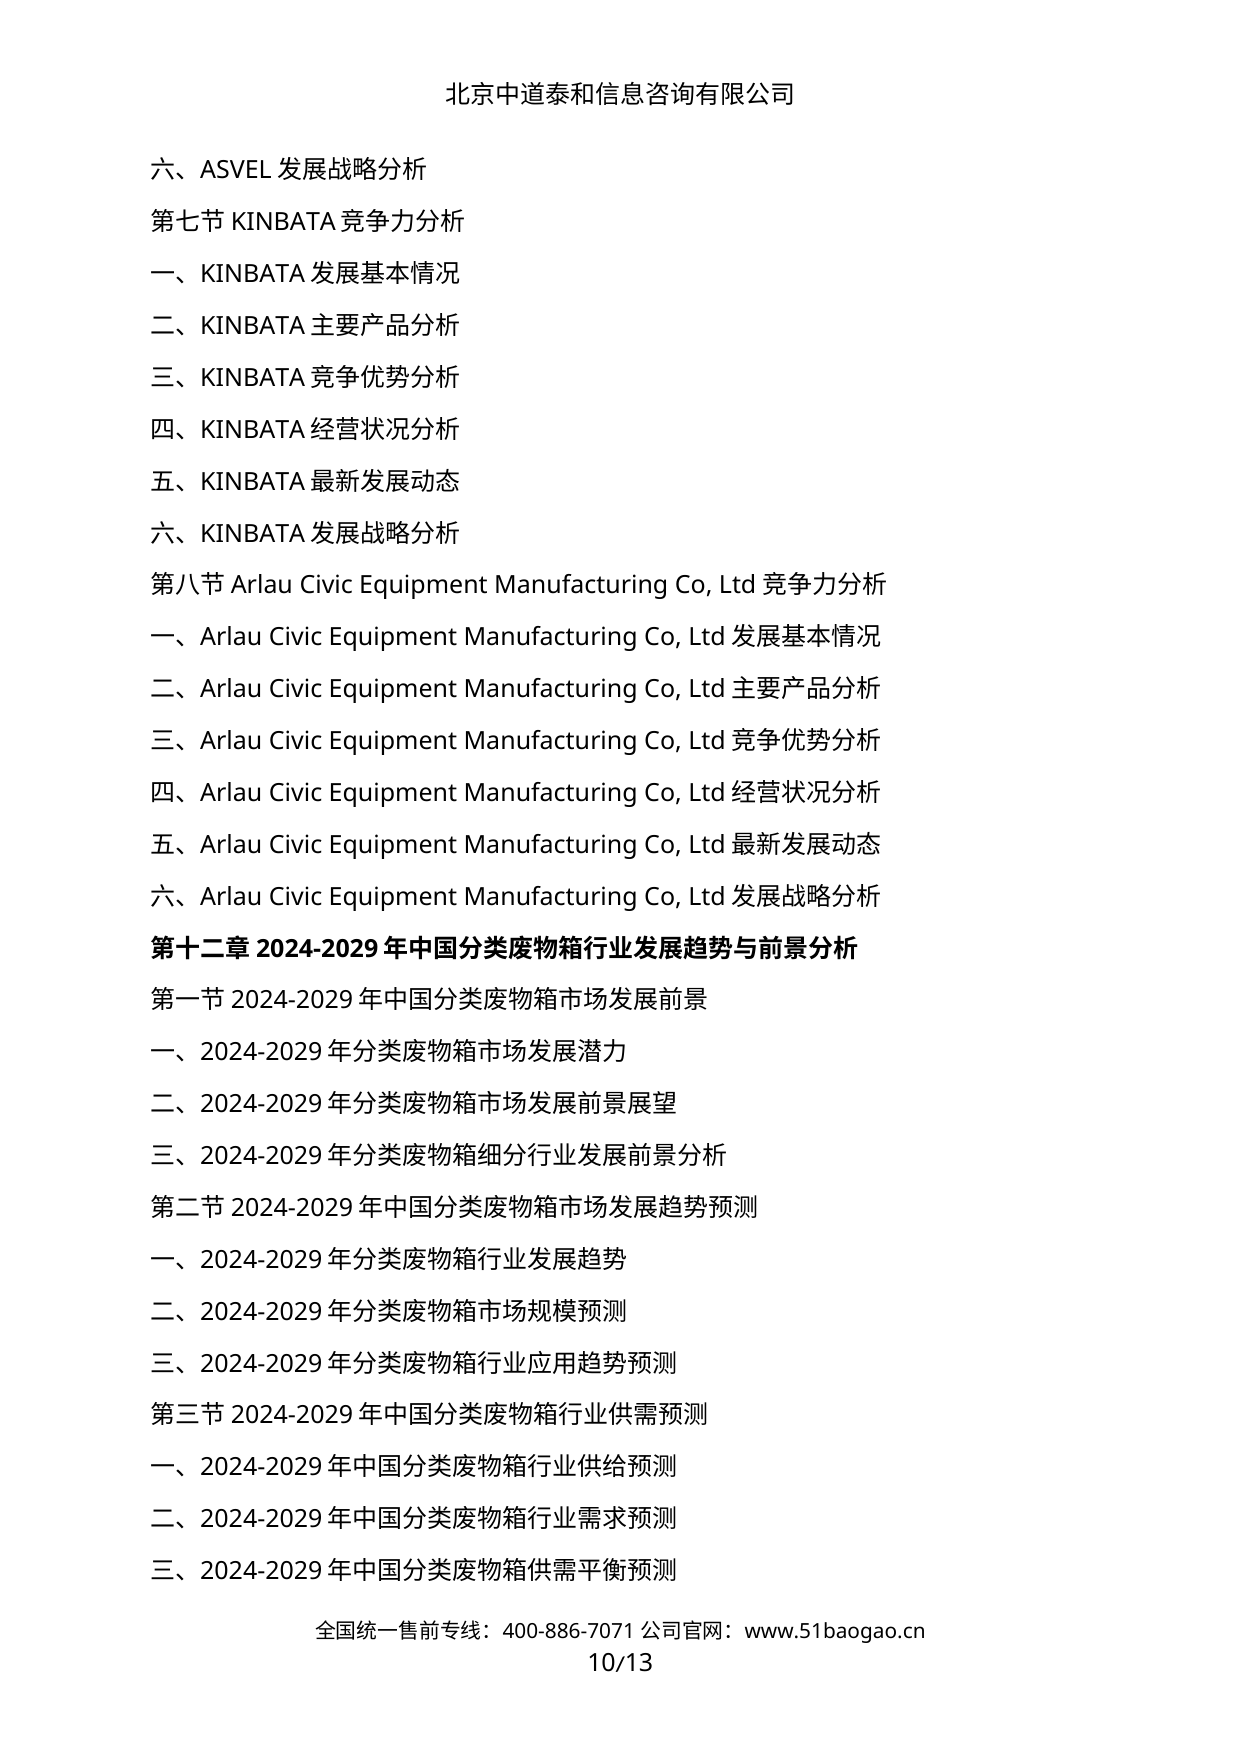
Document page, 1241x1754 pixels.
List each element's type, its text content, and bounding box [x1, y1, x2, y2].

text 二、2024-2029年分类废物箱市场规模预测 [150, 1291, 1090, 1327]
text 二、2024-2029年分类废物箱市场发展前景展望 [150, 1084, 1090, 1120]
text 第八节 Arlau Civic Equipment Manufacturing Co, Ltd竞争力分析 [150, 565, 1090, 601]
text 三、KINBATA竞争优势分析 [150, 357, 1090, 394]
text 第三节 2024-2029年中国分类废物箱行业供需预测 [150, 1395, 1090, 1431]
text 一、KINBATA发展基本情况 [150, 254, 1090, 290]
text 三、2024-2029年分类废物箱行业应用趋势预测 [150, 1343, 1090, 1379]
text 三、Arlau Civic Equipment Manufacturing Co, Ltd竞争优势分析 [150, 721, 1090, 757]
text 第二节 2024-2029年中国分类废物箱市场发展趋势预测 [150, 1187, 1090, 1224]
text 第一节 2024-2029年中国分类废物箱市场发展前景 [150, 980, 1090, 1016]
text 一、2024-2029年分类废物箱市场发展潜力 [150, 1032, 1090, 1068]
text 三、2024-2029年分类废物箱细分行业发展前景分析 [150, 1136, 1090, 1172]
text 六、ASVEL发展战略分析 [150, 150, 1090, 186]
text 二、2024-2029年中国分类废物箱行业需求预测 [150, 1499, 1090, 1535]
text 五、KINBATA最新发展动态 [150, 461, 1090, 497]
text 三、2024-2029年中国分类废物箱供需平衡预测 [150, 1551, 1090, 1587]
text 六、KINBATA发展战略分析 [150, 513, 1090, 549]
text 五、Arlau Civic Equipment Manufacturing Co, Ltd最新发展动态 [150, 824, 1090, 861]
text 六、Arlau Civic Equipment Manufacturing Co, Ltd发展战略分析 [150, 876, 1090, 912]
text 一、2024-2029年分类废物箱行业发展趋势 [150, 1239, 1090, 1276]
text 四、Arlau Civic Equipment Manufacturing Co, Ltd经营状况分析 [150, 772, 1090, 809]
text 一、Arlau Civic Equipment Manufacturing Co, Ltd发展基本情况 [150, 617, 1090, 653]
text 第七节 KINBATA竞争力分析 [150, 202, 1090, 238]
text 二、Arlau Civic Equipment Manufacturing Co, Ltd主要产品分析 [150, 669, 1090, 705]
text 第十二章 2024-2029年中国分类废物箱行业发展趋势与前景分析 [150, 928, 1090, 964]
text 四、KINBATA经营状况分析 [150, 409, 1090, 446]
text 一、2024-2029年中国分类废物箱行业供给预测 [150, 1447, 1090, 1483]
text 二、KINBATA主要产品分析 [150, 306, 1090, 342]
